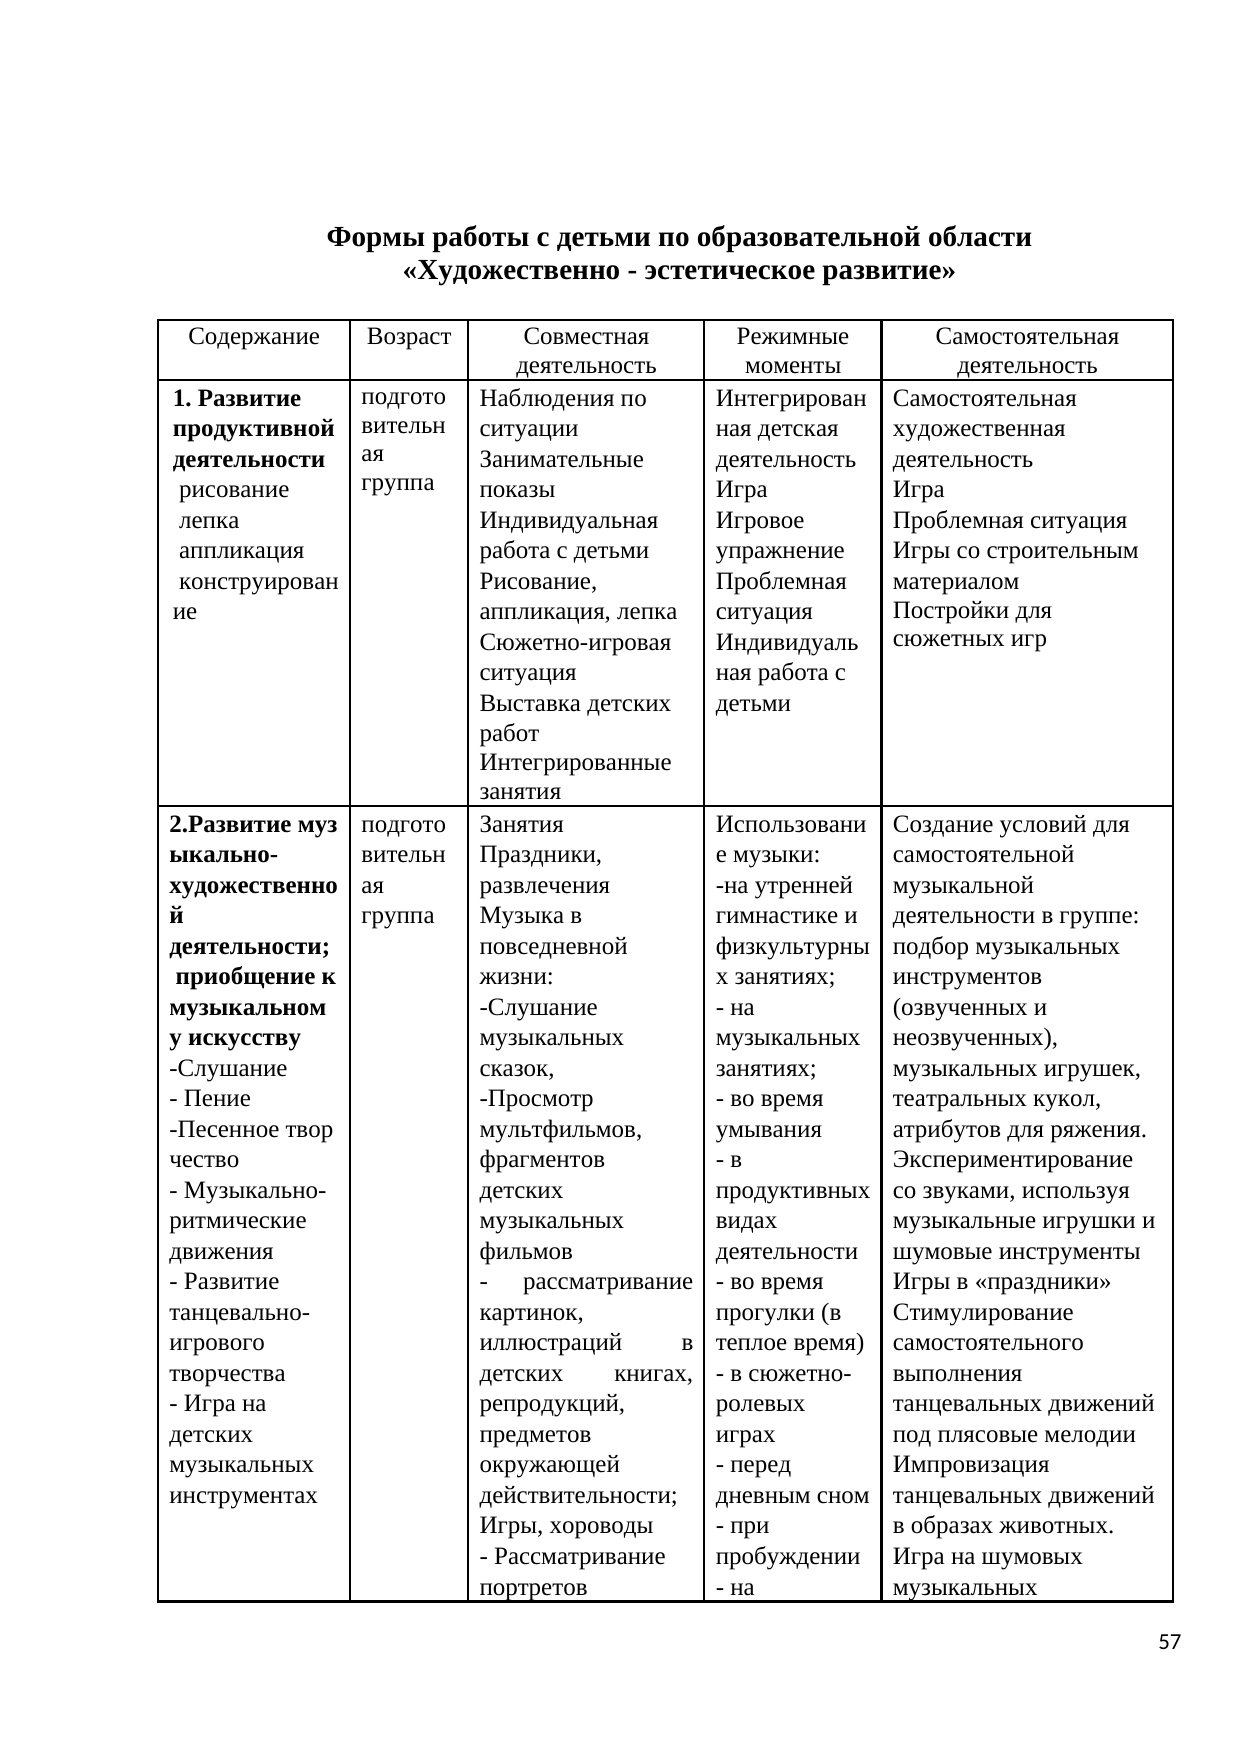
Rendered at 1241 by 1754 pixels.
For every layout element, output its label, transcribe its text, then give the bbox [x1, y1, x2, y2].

table_header Совместная деятельность [469, 321, 703, 379]
text Формы работы с детьми по образовательной области [177, 219, 1181, 252]
table_cell Интегрированная детская деятельность Игра Игровое упражнение Проблемная ситуация Индивидуальная работа с детьми [705, 381, 880, 805]
table_header Возраст [351, 321, 467, 379]
table_header Режимные моменты [705, 321, 880, 379]
table_cell Самостоятельная художественная деятельность Игра Проблемная ситуация Игры со строительным материалом Постройки для сюжетных игр [883, 381, 1172, 805]
table_header Содержание [159, 321, 349, 379]
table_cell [705, 807, 880, 1600]
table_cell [469, 807, 703, 1600]
text «Художественно - эстетическое развитие» [177, 252, 1181, 286]
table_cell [883, 807, 1172, 1600]
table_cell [351, 807, 467, 1600]
table_cell 1. Развитие продуктивной деятельности рисование лепка аппликация конструирование [159, 381, 349, 805]
table_cell Наблюдения по ситуации Занимательные показы Индивидуальная работа с детьми Рисование, аппликация, лепка Сюжетно-игровая ситуация Выставка детских работ Интегрированные занятия [469, 381, 703, 805]
table_cell подготовительная группа [351, 381, 467, 805]
table_header Самостоятельная деятельность [883, 321, 1172, 379]
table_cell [159, 807, 349, 1600]
